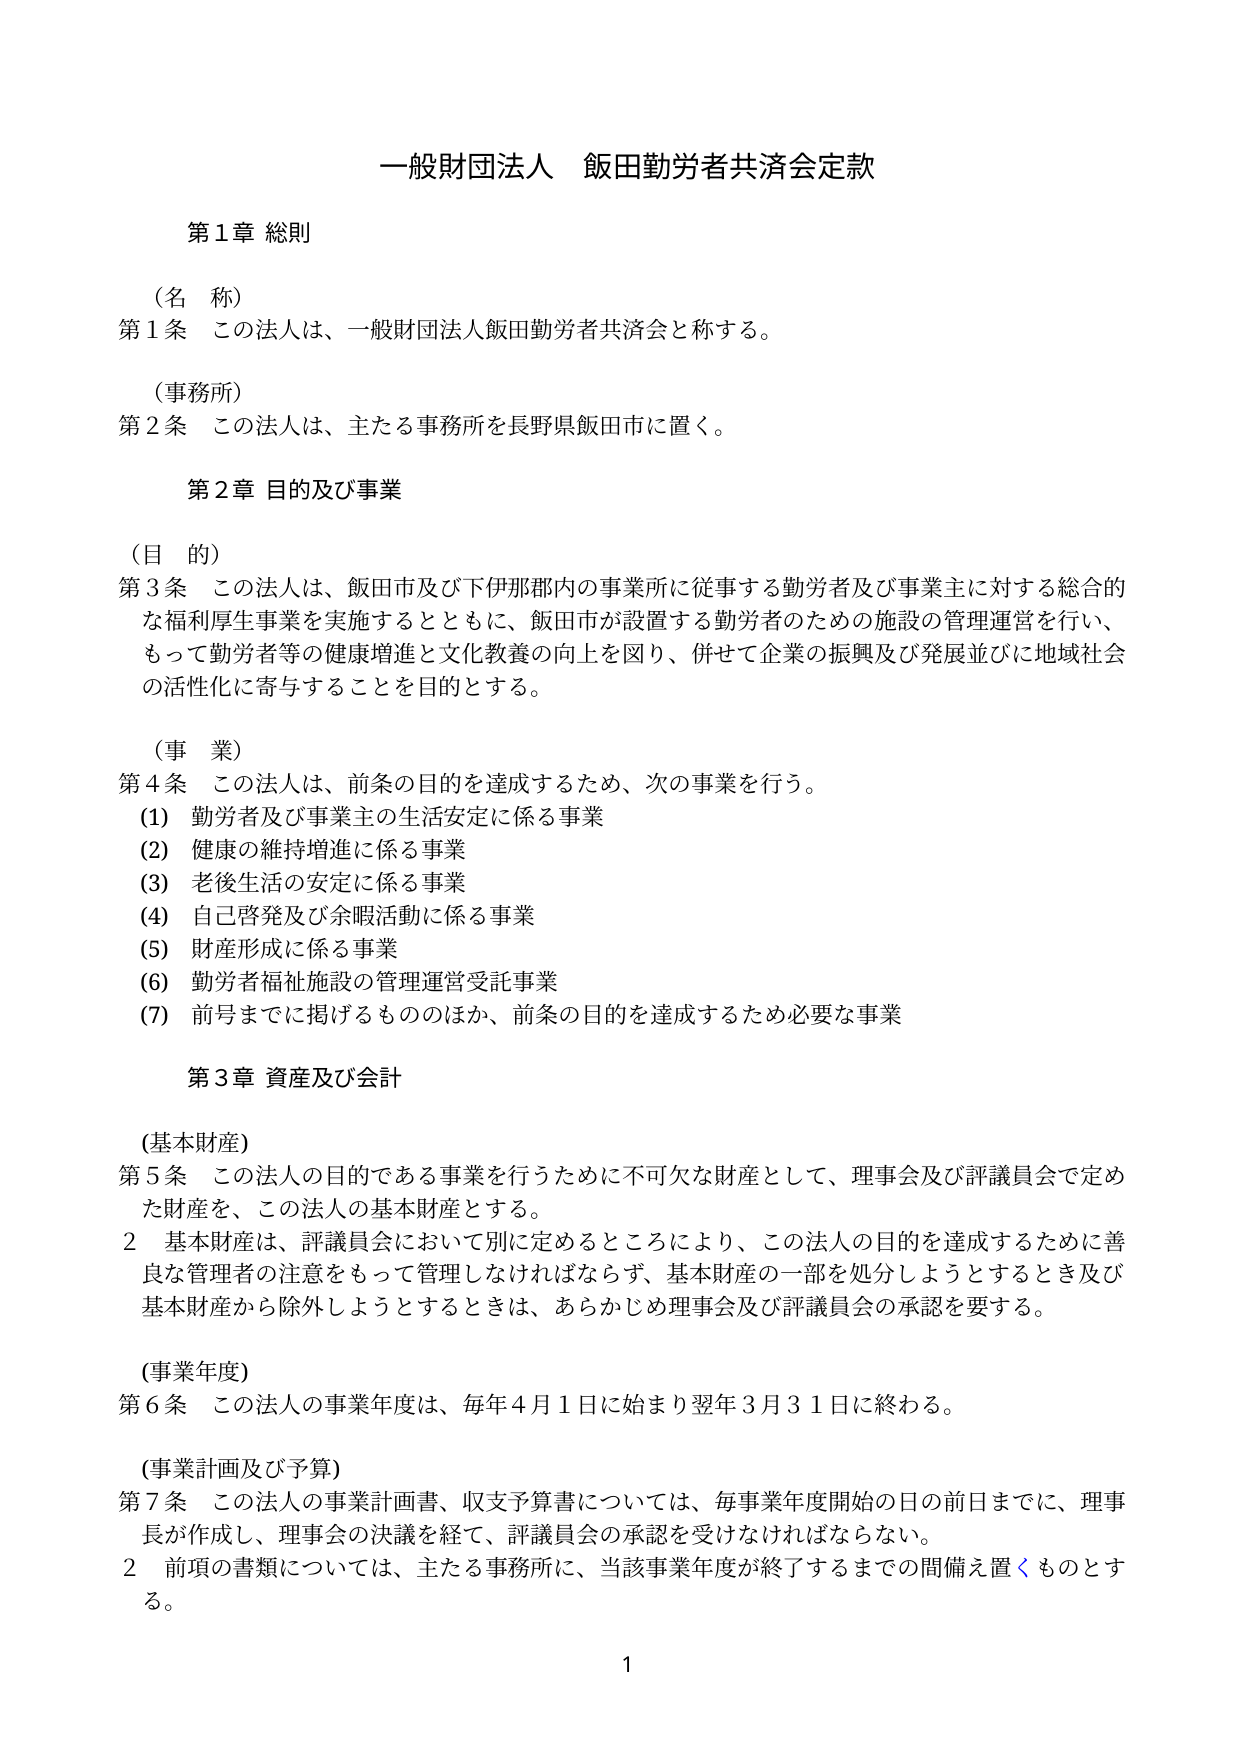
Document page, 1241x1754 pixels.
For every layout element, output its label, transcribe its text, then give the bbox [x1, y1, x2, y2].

text 第７条 この法人の事業計画書、収支予算書については、毎事業年度開始の日の前日までに、理事 [118, 1484, 1137, 1517]
text （事 業） [118, 733, 1137, 766]
text ２ 前項の書類については、主たる事務所に、当該事業年度が終了するまでの間備え置くものとす [118, 1550, 1137, 1583]
list 勤労者及び事業主の生活安定に係る事業 [140, 798, 1137, 832]
text 一般財団法人 飯田勤労者共済会定款 [118, 143, 1137, 185]
text (事業計画及び予算) [118, 1451, 1137, 1484]
text 第３条 この法人は、飯田市及び下伊那郡内の事業所に従事する勤労者及び事業主に対する総合的 [118, 570, 1137, 603]
text ２ 基本財産は、評議員会において別に定めるところにより、この法人の目的を達成するために善 [118, 1224, 1137, 1257]
list 健康の維持増進に係る事業 [140, 832, 1137, 865]
list 前号までに掲げるもののほか、前条の目的を達成するため必要な事業 [140, 997, 1137, 1030]
text （事務所） [118, 375, 1137, 408]
text 第２条 この法人は、主たる事務所を長野県飯田市に置く。 [118, 408, 1137, 441]
text な福利厚生事業を実施するとともに、飯田市が設置する勤労者のための施設の管理運営を行い、 [118, 603, 1137, 636]
list 財産形成に係る事業 [140, 931, 1137, 964]
list 自己啓発及び余暇活動に係る事業 [140, 898, 1137, 931]
list 目的及び事業 [187, 472, 1137, 506]
text 第５条 この法人の目的である事業を行うために不可欠な財産として、理事会及び評議員会で定め [118, 1158, 1137, 1191]
text （名 称） [118, 280, 1137, 313]
text 基本財産から除外しようとするときは、あらかじめ理事会及び評議員会の承認を要する。 [141, 1289, 1137, 1322]
list 老後生活の安定に係る事業 [140, 865, 1137, 898]
text 第４条 この法人は、前条の目的を達成するため、次の事業を行う。 [118, 766, 1137, 798]
list 勤労者福祉施設の管理運営受託事業 [140, 964, 1137, 997]
list 資産及び会計 [187, 1060, 1137, 1093]
text (事業年度) [118, 1354, 1137, 1387]
list 総則 [187, 215, 1137, 248]
text （目 的） [118, 537, 1137, 570]
text の活性化に寄与することを目的とする。 [141, 668, 1137, 701]
text もって勤労者等の健康増進と文化教養の向上を図り、併せて企業の振興及び発展並びに地域社会 [141, 636, 1137, 668]
text た財産を、この法人の基本財産とする。 [141, 1191, 1137, 1224]
text る。 [118, 1583, 1137, 1616]
text (基本財産) [118, 1125, 1137, 1158]
text 長が作成し、理事会の決議を経て、評議員会の承認を受けなければならない。 [118, 1517, 1137, 1550]
text 第１条 この法人は、一般財団法人飯田勤労者共済会と称する。 [118, 313, 1137, 346]
text 良な管理者の注意をもって管理しなければならず、基本財産の一部を処分しようとするとき及び [141, 1257, 1137, 1289]
text 第６条 この法人の事業年度は、毎年４月１日に始まり翌年３月３１日に終わる。 [118, 1387, 1137, 1420]
